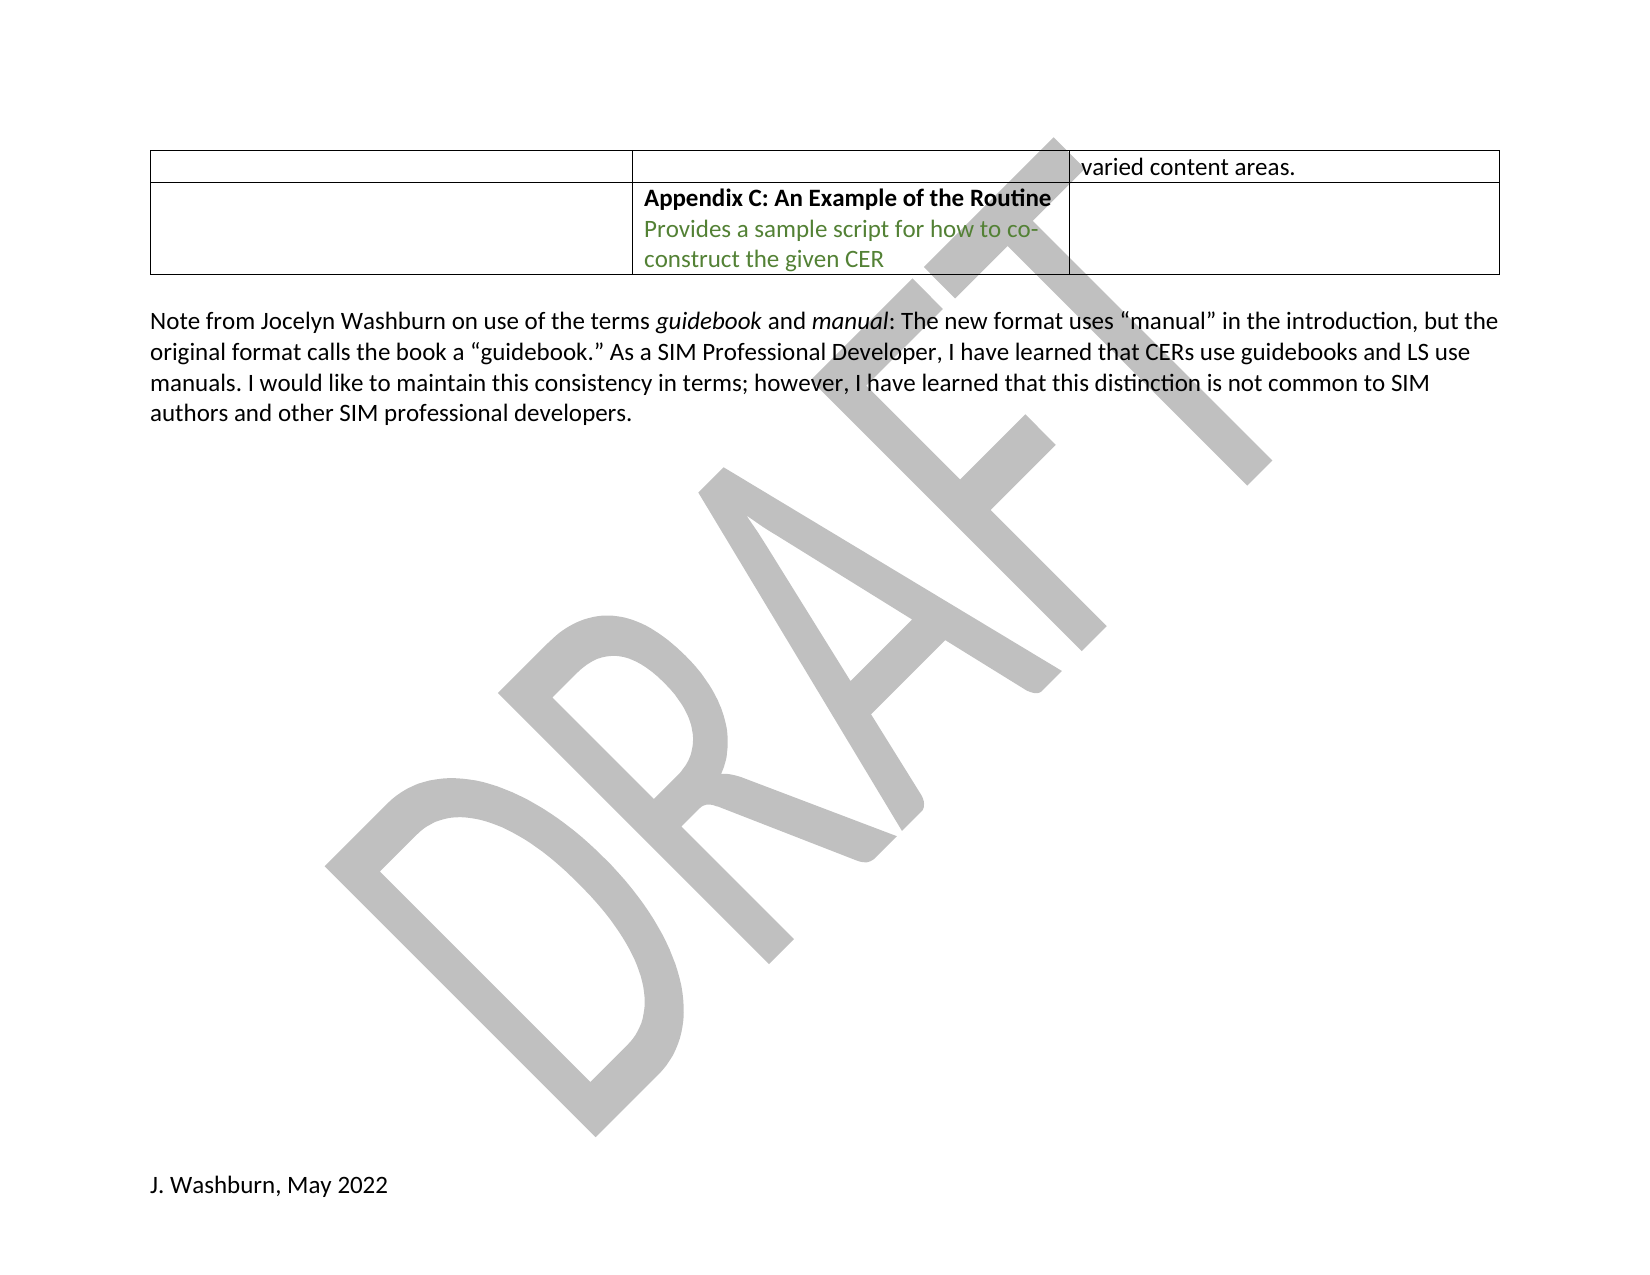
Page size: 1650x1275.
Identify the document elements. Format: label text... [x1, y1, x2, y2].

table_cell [633, 151, 1069, 182]
table_cell Appendix C: An Example of the Routine Provides a sample script for how to co-construct the given CER [633, 183, 1069, 274]
text Note from Jocelyn Washburn on use of the terms guidebook and manual: The new format uses “manual” in the introduction, but the original format calls the book a “guidebook.” As a SIM Professional Developer, I have learned that CERs use guidebooks and LS use manuals. I would like to maintain this consistency in terms; however, I have learned that this distinction is not common to SIM authors and other SIM professional developers. [150, 306, 1500, 428]
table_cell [1070, 151, 1499, 182]
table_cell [151, 151, 632, 182]
table_cell [151, 183, 632, 274]
table_cell [1070, 183, 1499, 274]
